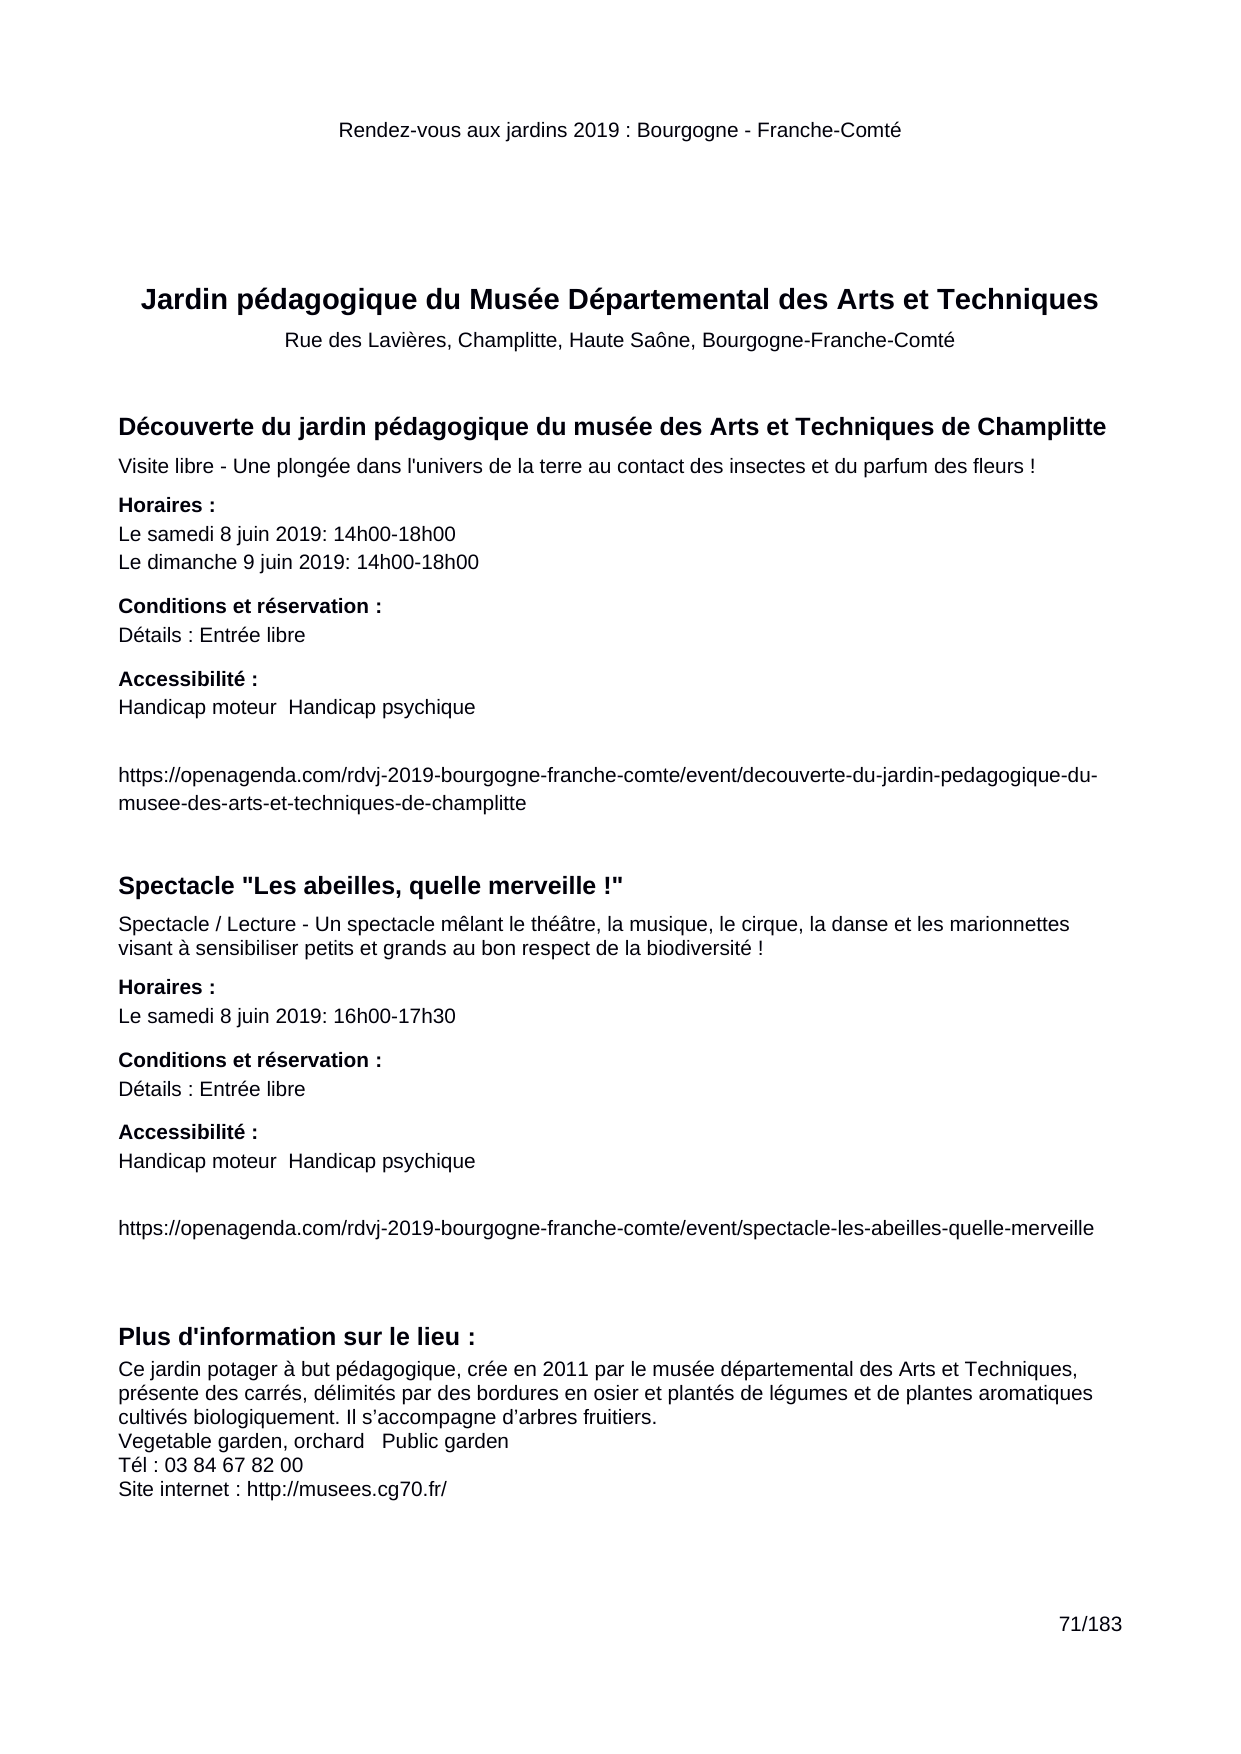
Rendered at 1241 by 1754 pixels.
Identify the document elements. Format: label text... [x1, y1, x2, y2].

text Tél : 03 84 67 82 00 [118, 1453, 1122, 1477]
text Handicap moteur Handicap psychique [118, 1149, 1122, 1173]
text Handicap moteur Handicap psychique [118, 695, 1122, 719]
title Accessibilité : [118, 666, 1122, 690]
text Rue des Lavières, Champlitte, Haute Saône, Bourgogne-Franche-Comté [118, 328, 1122, 352]
text Vegetable garden, orchard Public garden [118, 1429, 1122, 1453]
text Spectacle / Lecture - Un spectacle mêlant le théâtre, la musique, le cirque, la danse et les marionnettes visant à sensibiliser petits et grands au bon respect de la biodiversité ! [118, 912, 1122, 960]
text https://openagenda.com/rdvj-2019-bourgogne-franche-comte/event/decouverte-du-jardin-pedagogique-du-musee-des-arts-et-techniques-de-champlitte [118, 762, 1122, 815]
subtitle Jardin pédagogique du Musée Départemental des Arts et Techniques [118, 282, 1122, 316]
title Plus d'information sur le lieu : [118, 1322, 1122, 1351]
text https://openagenda.com/rdvj-2019-bourgogne-franche-comte/event/spectacle-les-abeilles-quelle-merveille [118, 1216, 1122, 1240]
subtitle Spectacle "Les abeilles, quelle merveille !" [118, 871, 1122, 900]
title Accessibilité : [118, 1120, 1122, 1144]
text Le samedi 8 juin 2019: 16h00-17h30 [118, 1004, 1122, 1028]
title Horaires : [118, 975, 1122, 999]
subtitle Découverte du jardin pédagogique du musée des Arts et Techniques de Champlitte [118, 412, 1122, 441]
text Visite libre - Une plongée dans l'univers de la terre au contact des insectes et du parfum des fleurs ! [118, 454, 1122, 478]
text Le dimanche 9 juin 2019: 14h00-18h00 [118, 550, 1122, 574]
text Le samedi 8 juin 2019: 14h00-18h00 [118, 521, 1122, 545]
text Détails : Entrée libre [118, 623, 1122, 647]
text Ce jardin potager à but pédagogique, crée en 2011 par le musée départemental des Arts et Techniques, présente des carrés, délimités par des bordures en osier et plantés de légumes et de plantes aromatiques cultivés biologiquement. Il s’accompagne d’arbres fruitiers. [118, 1357, 1122, 1429]
title Conditions et réservation : [118, 1048, 1122, 1072]
text Détails : Entrée libre [118, 1076, 1122, 1100]
title Horaires : [118, 493, 1122, 517]
text Site internet : http://musees.cg70.fr/ [118, 1477, 1122, 1501]
title Conditions et réservation : [118, 594, 1122, 618]
